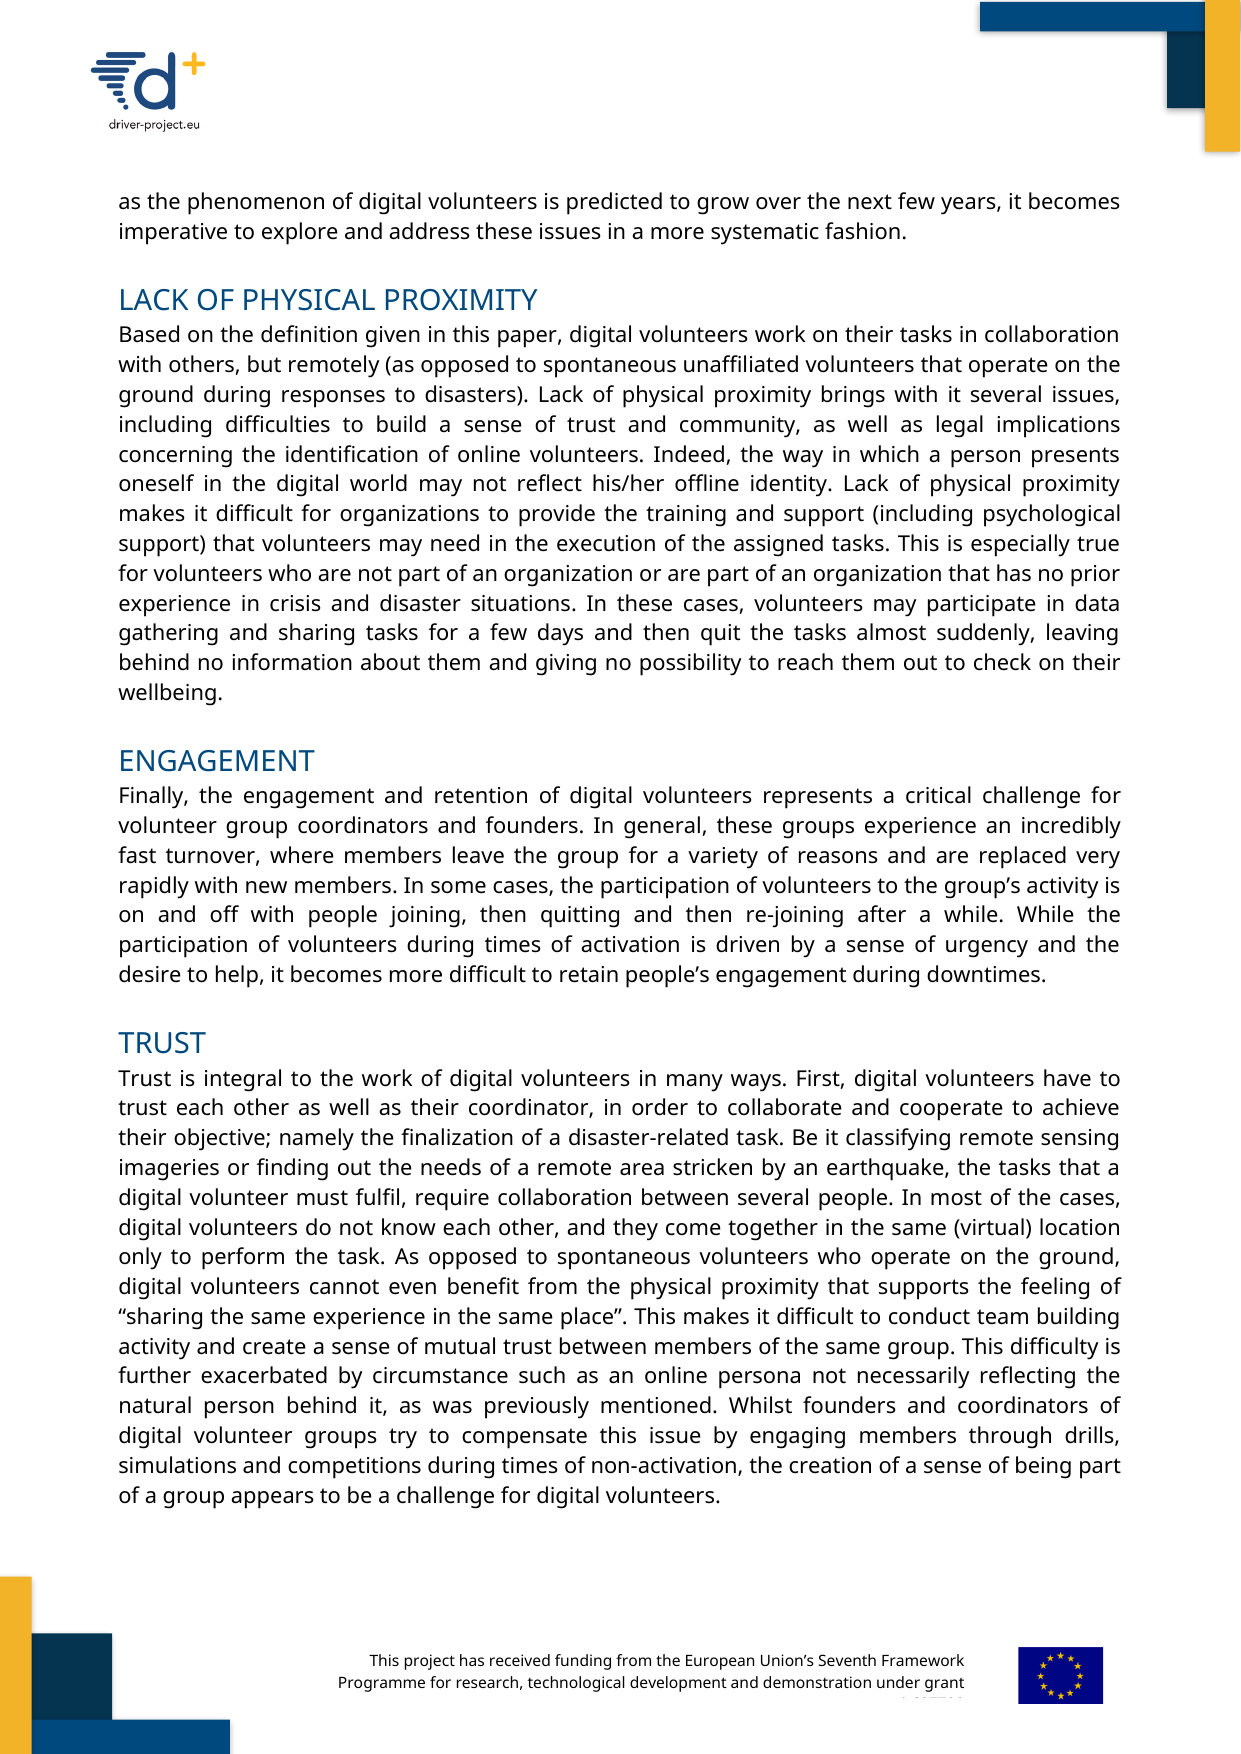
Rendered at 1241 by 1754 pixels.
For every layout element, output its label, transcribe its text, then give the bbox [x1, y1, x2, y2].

text Finally, the engagement and retention of digital volunteers represents a critical challenge for volunteer group coordinators and founders. In general, these groups experience an incredibly fast turnover, where members leave the group for a variety of reasons and are replaced very rapidly with new members. In some cases, the participation of volunteers to the group’s activity is on and off with people joining, then quitting and then re-joining after a while. While the participation of volunteers during times of activation is driven by a sense of urgency and the desire to help, it becomes more difficult to retain people’s engagement during downtimes. [118, 780, 1122, 989]
subtitle LACK OF PHYSICAL PROXIMITY [118, 280, 1122, 319]
subtitle ENGAGEMENT [118, 741, 1122, 780]
text Trust is integral to the work of digital volunteers in many ways. First, digital volunteers have to trust each other as well as their coordinator, in order to collaborate and cooperate to achieve their objective; namely the finalization of a disaster-related task. Be it classifying remote sensing imageries or finding out the needs of a remote area stricken by an earthquake, the tasks that a digital volunteer must fulfil, require collaboration between several people. In most of the cases, digital volunteers do not know each other, and they come together in the same (virtual) location only to perform the task. As opposed to spontaneous volunteers who operate on the ground, digital volunteers cannot even benefit from the physical proximity that supports the feeling of “sharing the same experience in the same place”. This makes it difficult to conduct team building activity and create a sense of mutual trust between members of the same group. This difficulty is further exacerbated by circumstance such as an online persona not necessarily reflecting the natural person behind it, as was previously mentioned. Whilst founders and coordinators of digital volunteer groups try to compensate this issue by engaging members through drills, simulations and competitions during times of non-activation, the creation of a sense of being part of a group appears to be a challenge for digital volunteers. [118, 1062, 1122, 1509]
text Based on the definition given in this paper, digital volunteers work on their tasks in collaboration with others, but remotely (as opposed to spontaneous unaffiliated volunteers that operate on the ground during responses to disasters). Lack of physical proximity brings with it several issues, including difficulties to build a sense of trust and community, as well as legal implications concerning the identification of online volunteers. Indeed, the way in which a person presents oneself in the digital world may not reflect his/her offline identity. Lack of physical proximity makes it difficult for organizations to provide the training and support (including psychological support) that volunteers may need in the execution of the assigned tasks. This is especially true for volunteers who are not part of an organization or are part of an organization that has no prior experience in crisis and disaster situations. In these cases, volunteers may participate in data gathering and sharing tasks for a few days and then quit the tasks almost suddenly, leaving behind no information about them and giving no possibility to reach them out to check on their wellbeing. [118, 319, 1122, 707]
picture [73, 28, 228, 152]
picture [1017, 1647, 1103, 1704]
subtitle TRUST [118, 1023, 1122, 1062]
